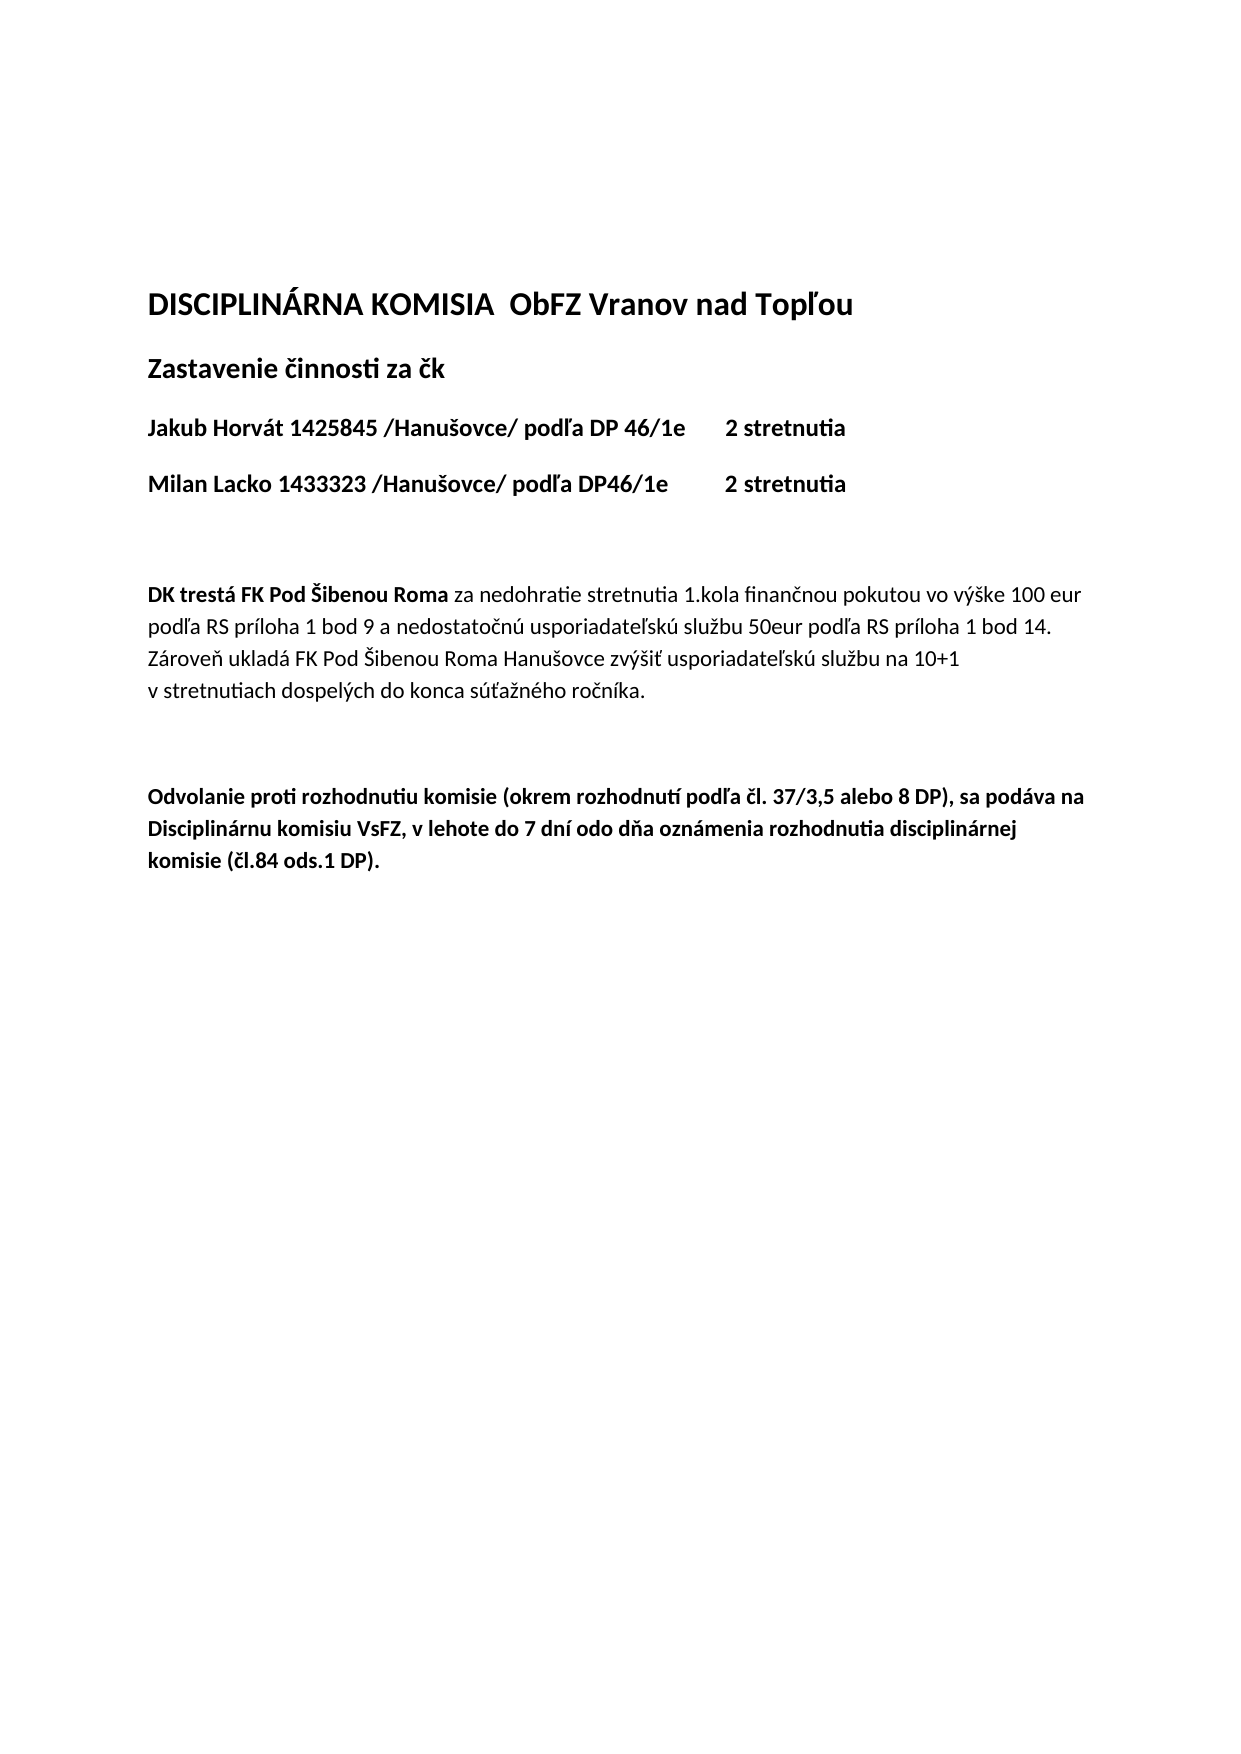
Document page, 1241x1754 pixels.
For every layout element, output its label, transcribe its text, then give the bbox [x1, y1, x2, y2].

text Jakub Horvát 1425845 /Hanušovce/ podľa DP 46/1e 2 stretnutia [148, 412, 1093, 443]
text DK trestá FK Pod Šibenou Roma za nedohratie stretnutia 1.kola finančnou pokutou vo výške 100 eur podľa RS príloha 1 bod 9 a nedostatočnú usporiadateľskú službu 50eur podľa RS príloha 1 bod 14. Zároveň ukladá FK Pod Šibenou Roma Hanušovce zvýšiť usporiadateľskú službu na 10+1 v stretnutiach dospelých do konca súťažného ročníka. [148, 580, 1093, 704]
text Odvolanie proti rozhodnutiu komisie (okrem rozhodnutí podľa čl. 37/3,5 alebo 8 DP), sa podáva na Disciplinárnu komisiu VsFZ, v lehote do 7 dní odo dňa oznámenia rozhodnutia disciplinárnej komisie (čl.84 ods.1 DP). [148, 782, 1093, 875]
text Milan Lacko 1433323 /Hanušovce/ podľa DP46/1e 2 stretnutia [148, 468, 1093, 498]
text DISCIPLINÁRNA KOMISIA ObFZ Vranov nad Topľou [148, 283, 1093, 323]
text Zastavenie činnosti za čk [148, 350, 1093, 386]
